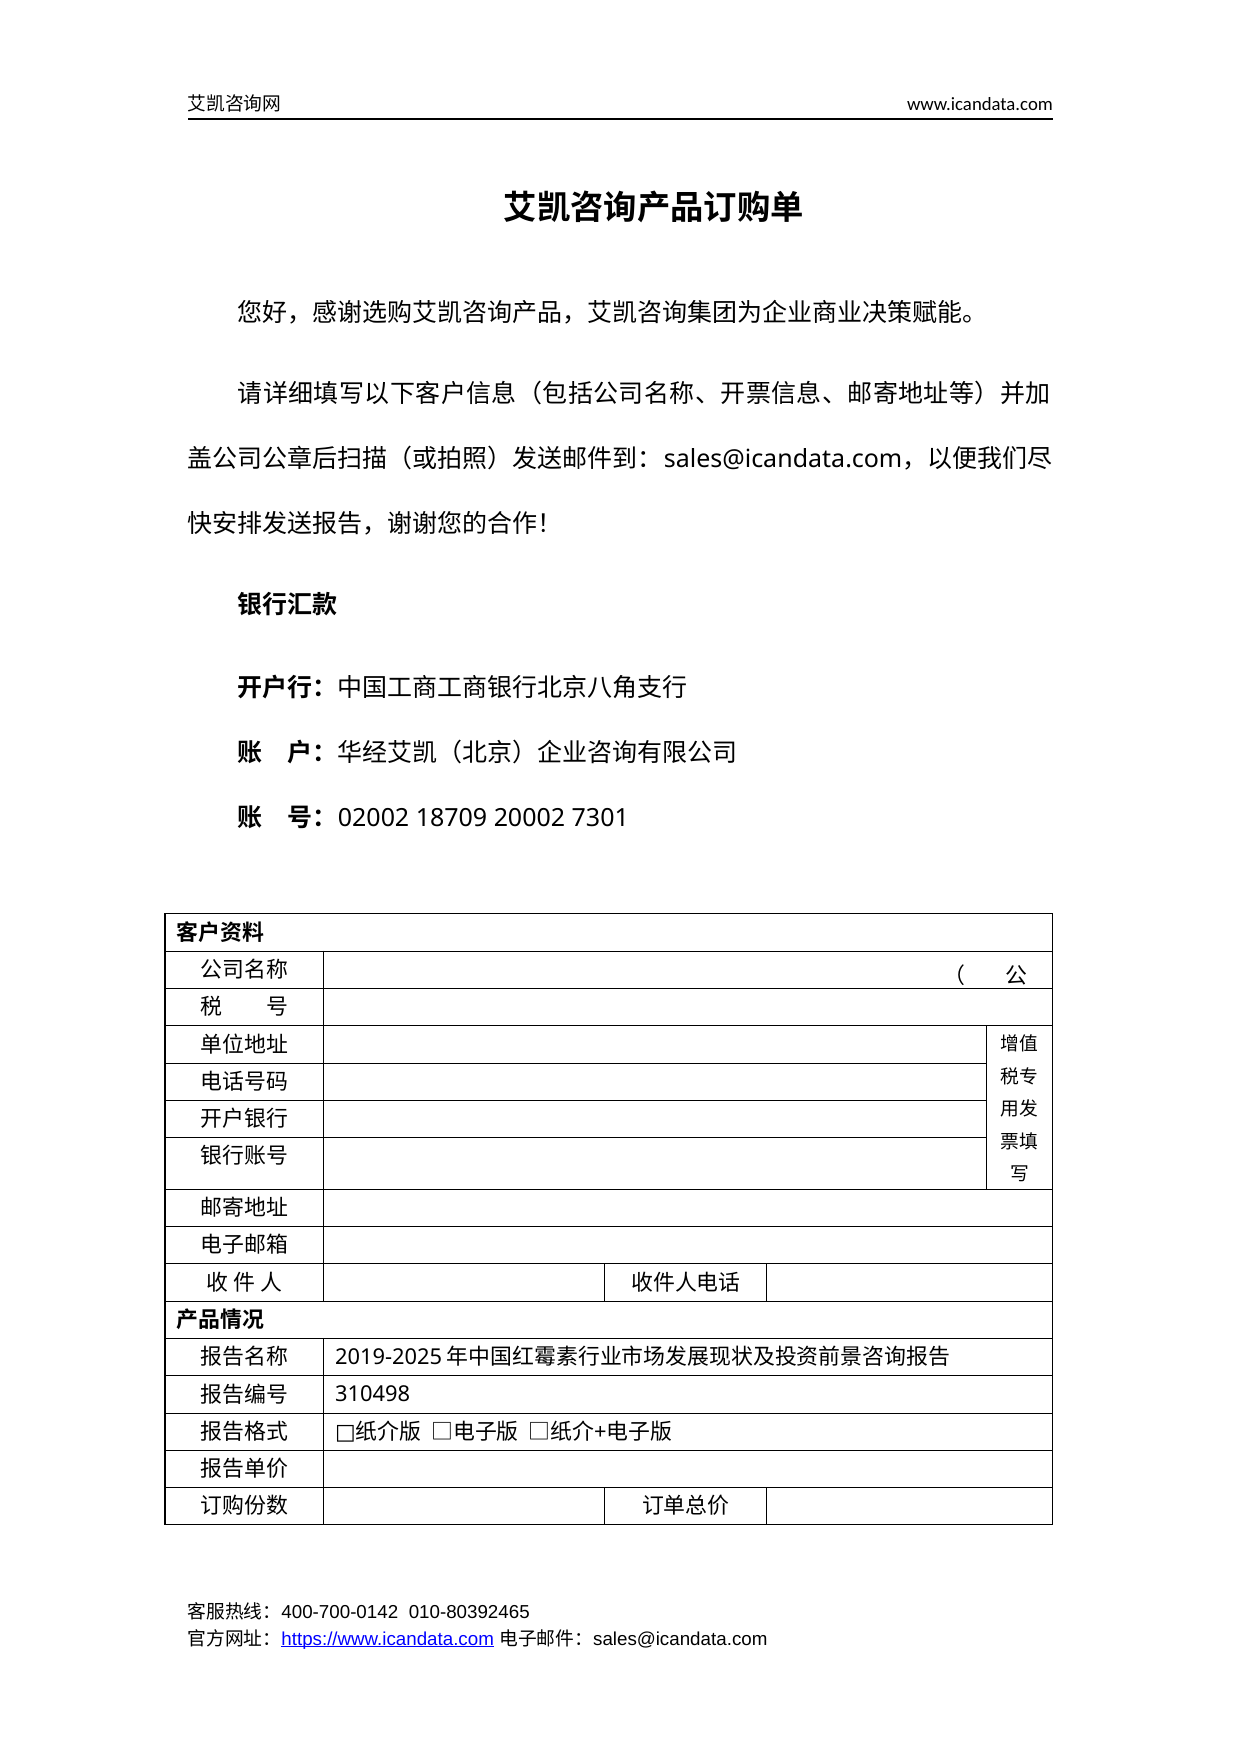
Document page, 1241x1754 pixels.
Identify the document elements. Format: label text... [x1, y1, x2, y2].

table_cell [324, 1064, 986, 1100]
table_cell 报告名称 [166, 1339, 323, 1375]
table_cell [324, 1451, 1052, 1487]
table_cell 公司名称 [166, 952, 323, 988]
table_cell 收 件 人 [166, 1264, 323, 1301]
table_cell 订单总价 [605, 1488, 766, 1524]
table_cell [324, 1026, 986, 1062]
text 账 户：华经艾凯（北京）企业咨询有限公司 [187, 718, 1053, 783]
table_cell 开户银行 [166, 1101, 323, 1137]
table_cell 收件人电话 [605, 1264, 766, 1301]
text 银行汇款 [187, 570, 1053, 635]
table_cell [324, 1488, 604, 1524]
table_cell [324, 952, 1052, 988]
text 账 号：02002 18709 20002 7301 [187, 783, 1053, 848]
text 艾凯咨询产品订购单 [187, 172, 1053, 237]
table_cell [324, 1138, 986, 1189]
text 开户行：中国工商工商银行北京八角支行 [187, 653, 1053, 718]
table_cell [767, 1488, 1052, 1524]
table_cell 报告格式 [166, 1414, 323, 1450]
table_cell 310498 [324, 1376, 1052, 1412]
table_cell □纸介版 □电子版 □纸介+电子版 [324, 1414, 1052, 1450]
table_cell 报告编号 [166, 1376, 323, 1412]
table_cell [324, 1190, 1052, 1226]
table_cell 电话号码 [166, 1064, 323, 1100]
table_cell 电子邮箱 [166, 1227, 323, 1263]
table_cell 2019-2025年中国红霉素行业市场发展现状及投资前景咨询报告 [324, 1339, 1052, 1375]
table_cell [324, 1101, 986, 1137]
table_cell 税 号 [166, 989, 323, 1025]
table_cell 报告单价 [166, 1451, 323, 1487]
table_cell 订购份数 [166, 1488, 323, 1524]
table_cell 邮寄地址 [166, 1190, 323, 1226]
table_cell [324, 1264, 604, 1301]
table_cell [324, 989, 1052, 1025]
table_header 客户资料 [166, 914, 1052, 951]
table_cell [767, 1264, 1052, 1301]
table_cell 产品情况 [166, 1302, 1052, 1338]
text 您好，感谢选购艾凯咨询产品，艾凯咨询集团为企业商业决策赋能。 [187, 278, 1053, 343]
text 请详细填写以下客户信息（包括公司名称、开票信息、邮寄地址等）并加盖公司公章后扫描（或拍照）发送邮件到：sales@icandata.com，以便我们尽快安排发送报告，谢谢您的合作！ [187, 359, 1053, 554]
table_cell 银行账号 [166, 1138, 323, 1189]
table_cell [324, 1227, 1052, 1263]
table_cell 增值税专用发票填写 [987, 1026, 1052, 1189]
table_cell 单位地址 [166, 1026, 323, 1062]
